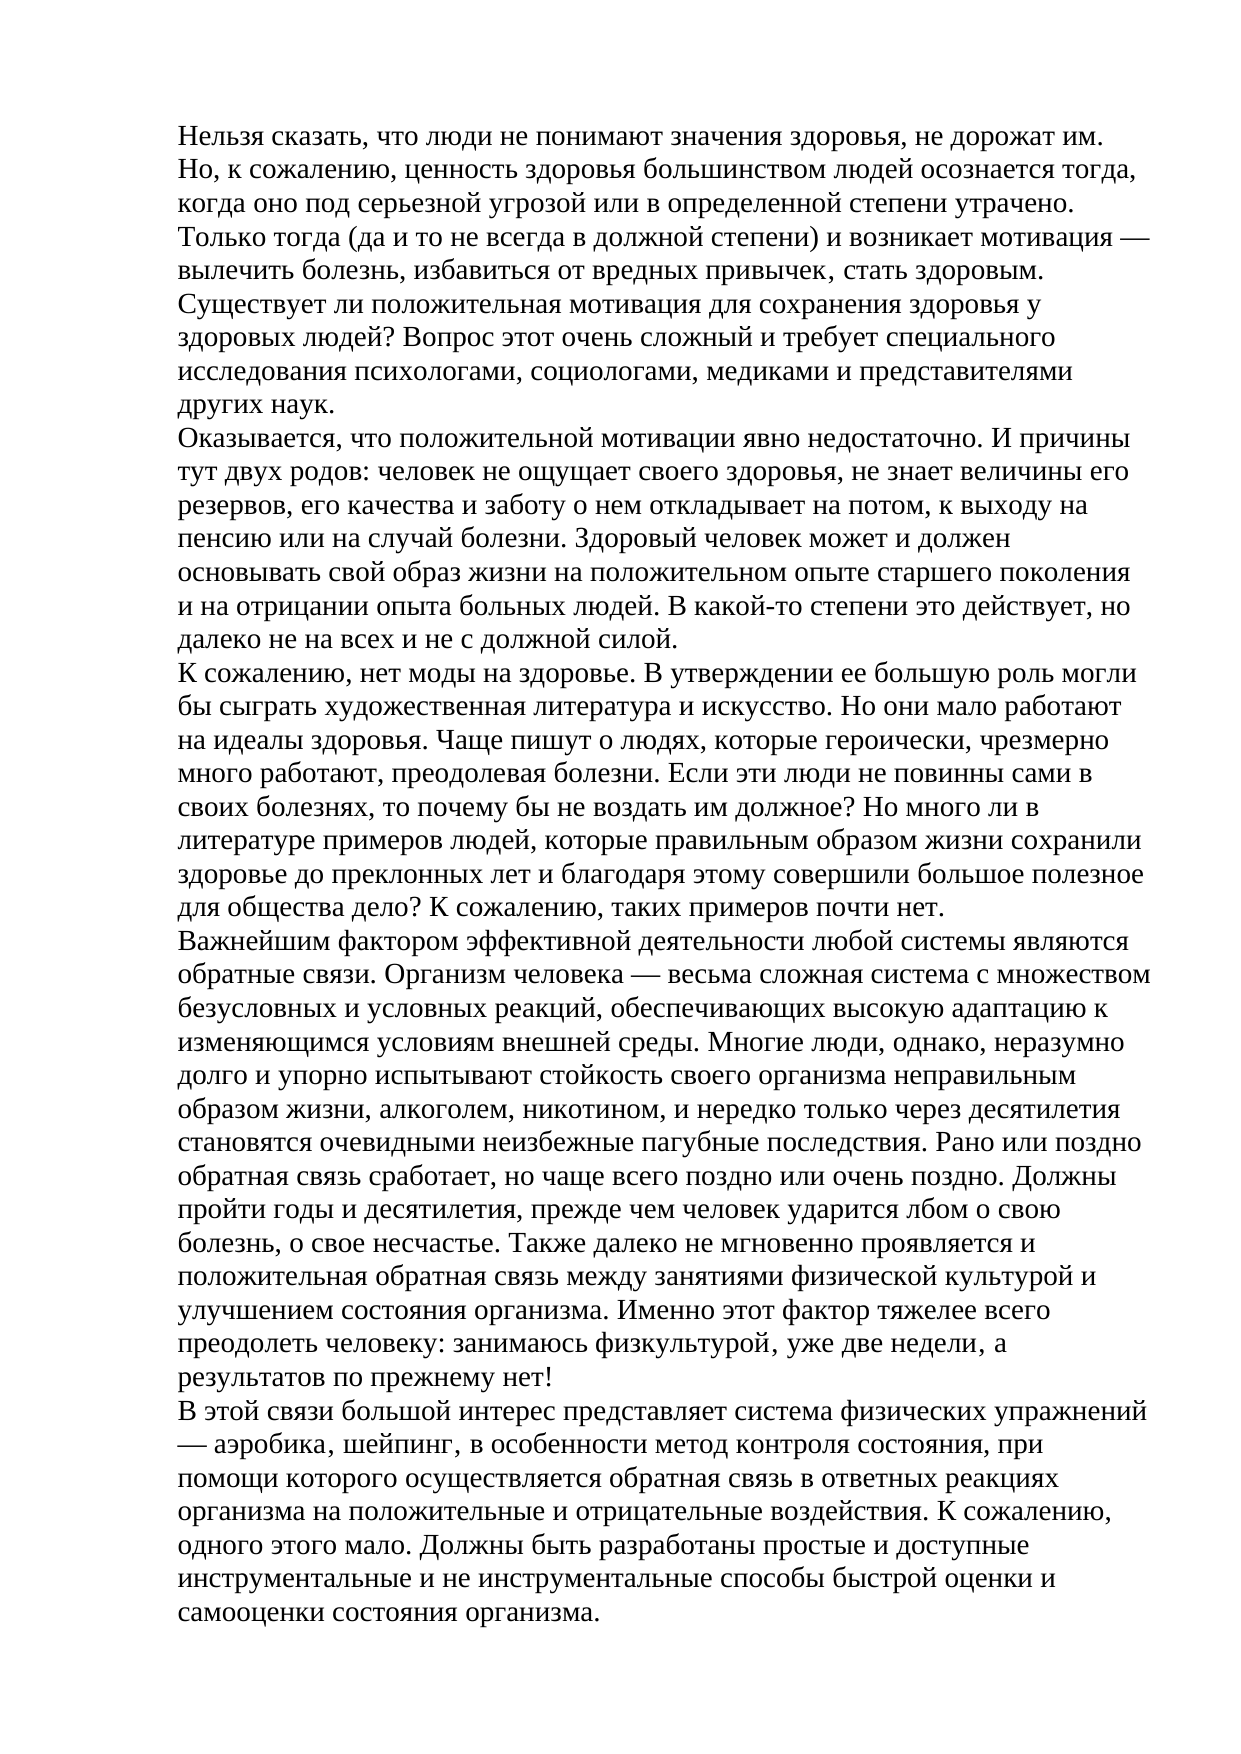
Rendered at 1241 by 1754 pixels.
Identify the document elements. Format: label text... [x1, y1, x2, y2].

text Оказывается, что положительной мотивации явно недостаточно. И причины тут двух родов: человек не ощущает своего здоровья, не знает величины его резервов, его качества и заботу о нем откладывает на потом, к выходу на пенсию или на случай болезни. Здоровый человек может и должен основывать свой образ жизни на положительном опыте старшего поколения и на отрицании опыта больных людей. В какой-то степени это действует, но далеко не на всех и не с должной силой. [177, 420, 1152, 655]
text К сожалению, нет моды на здоровье. В утверждении ее большую роль могли бы сыграть художественная литература и искусство. Но они мало работают на идеалы здоровья. Чаще пишут о людях, которые героически, чрезмерно много работают, преодолевая болезни. Если эти люди не повинны сами в своих болезнях, то почему бы не воздать им должное? Но много ли в литературе примеров людей, которые правильным образом жизни сохранили здоровье до преклонных лет и благодаря этому совершили большое полезное для общества дело? К сожалению, таких примеров почти нет. [177, 655, 1152, 923]
text Важнейшим фактором эффективной деятельности любой системы являются обратные связи. Организм человека — весьма сложная система с множеством безусловных и условных реакций, обеспечивающих высокую адаптацию к изменяющимся условиям внешней среды. Многие люди, однако, неразумно долго и упорно испытывают стойкость своего организма неправильным образом жизни, алкоголем, никотином, и нередко только через десятилетия становятся очевидными неизбежные пагубные последствия. Рано или поздно обратная связь сработает, но чаще всего поздно или очень поздно. Должны пройти годы и десятилетия, прежде чем человек ударится лбом о свою болезнь, о свое несчастье. Также далеко не мгновенно проявляется и положительная обратная связь между занятиями физической культурой и улучшением состояния организма. Именно этот фактор тяжелее всего преодолеть человеку: занимаюсь физкультурой‚ уже две недели‚ а результатов по прежнему нет! [177, 923, 1152, 1393]
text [177, 1393, 1152, 1627]
text Нельзя сказать, что люди не понимают значения здоровья, не дорожат им. Но, к сожалению, ценность здоровья большинством людей осознается тогда, когда оно под серьезной угрозой или в определенной степени утрачено. Только тогда (да и то не всегда в должной степени) и возникает мотивация — вылечить болезнь, избавиться от вредных привычек‚ стать здоровым. Существует ли положительная мотивация для сохранения здоровья у здоровых людей? Вопрос этот очень сложный и требует специального исследования психологами, социологами, медиками и представителями других наук. [177, 118, 1152, 420]
